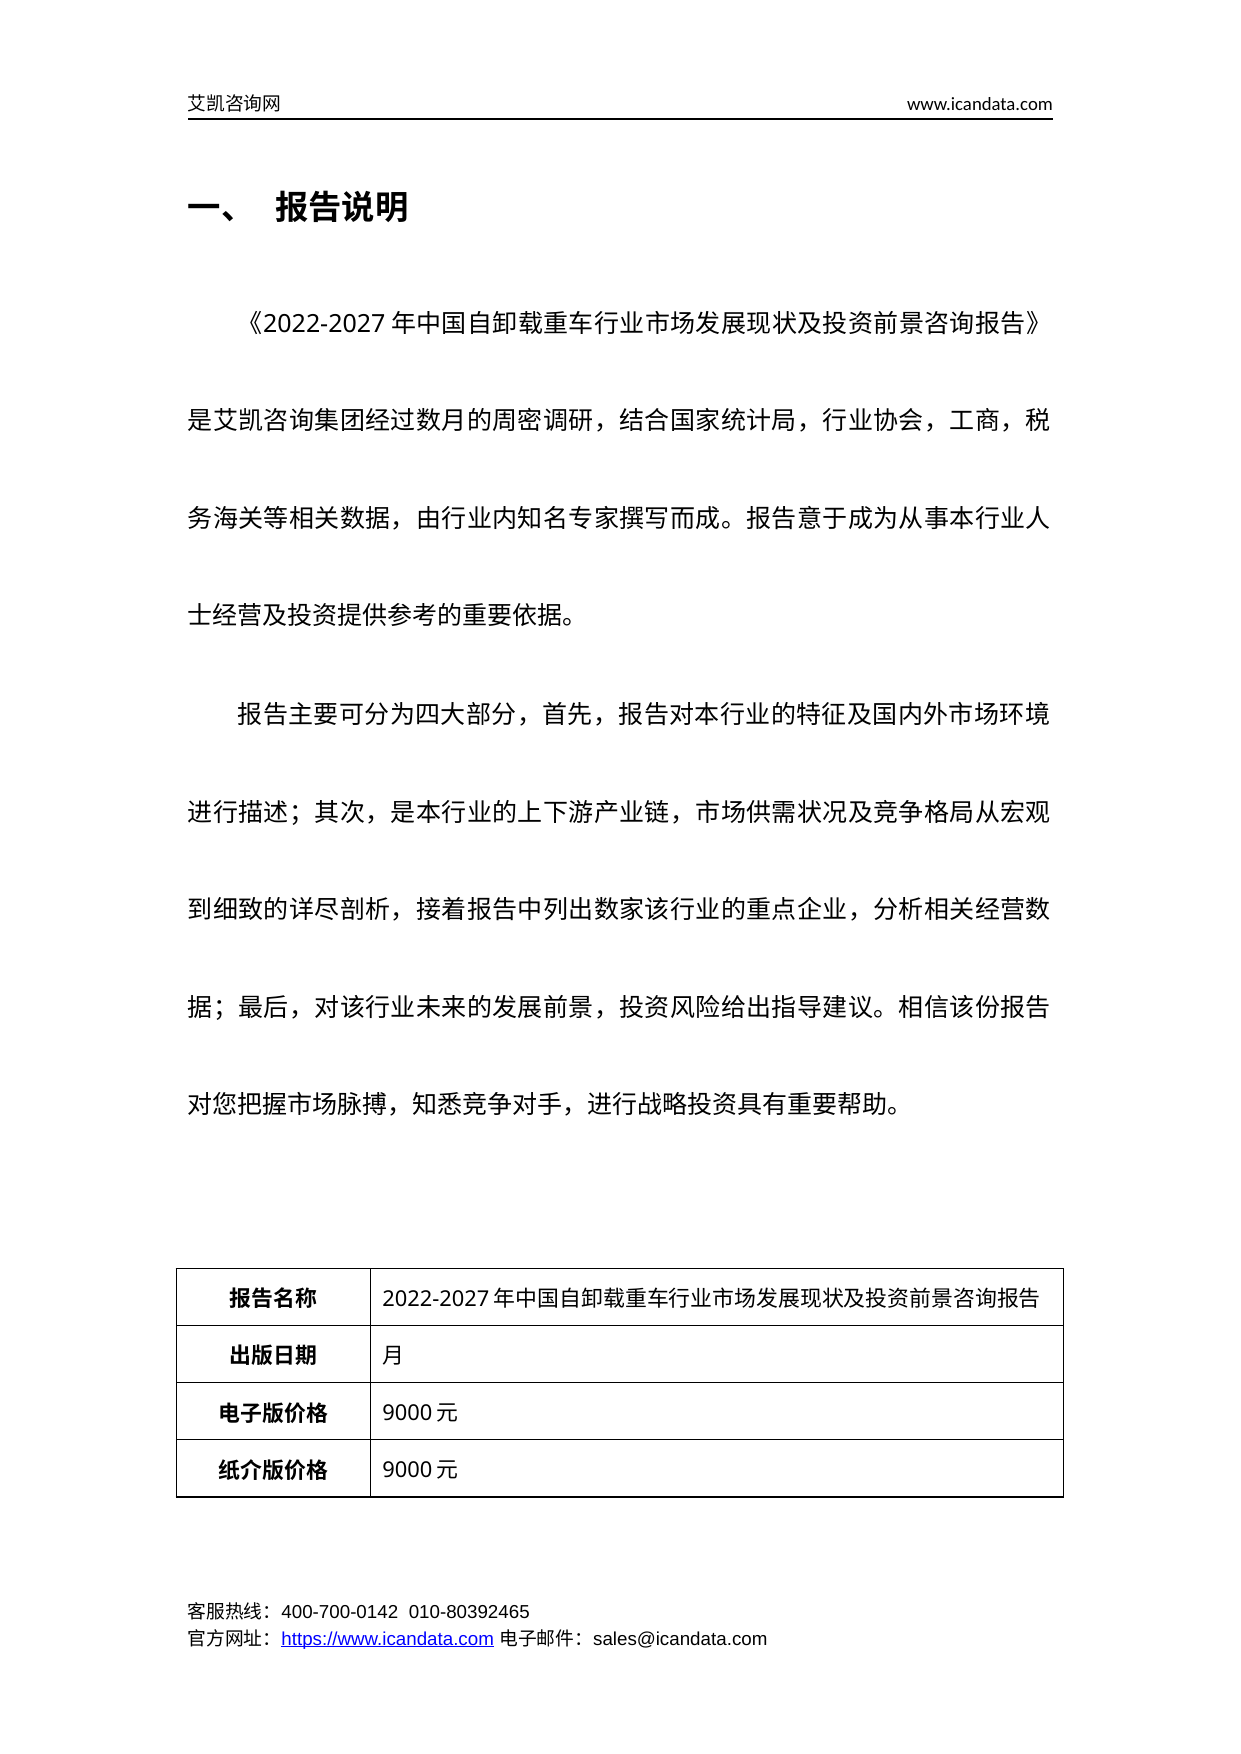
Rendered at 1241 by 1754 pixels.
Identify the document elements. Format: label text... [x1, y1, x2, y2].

table_cell 纸介版价格 [177, 1440, 370, 1496]
text 报告主要可分为四大部分，首先，报告对本行业的特征及国内外市场环境进行描述；其次，是本行业的上下游产业链，市场供需状况及竞争格局从宏观到细致的详尽剖析，接着报告中列出数家该行业的重点企业，分析相关经营数据；最后，对该行业未来的发展前景，投资风险给出指导建议。相信该份报告对您把握市场脉搏，知悉竞争对手，进行战略投资具有重要帮助。 [187, 681, 1053, 1136]
table_cell 月 [371, 1326, 1063, 1382]
table_header 2022-2027年中国自卸载重车行业市场发展现状及投资前景咨询报告 [371, 1269, 1063, 1325]
table_cell 出版日期 [177, 1326, 370, 1382]
table_cell 电子版价格 [177, 1383, 370, 1439]
text 《2022-2027年中国自卸载重车行业市场发展现状及投资前景咨询报告》是艾凯咨询集团经过数月的周密调研，结合国家统计局，行业协会，工商，税务海关等相关数据，由行业内知名专家撰写而成。报告意于成为从事本行业人士经营及投资提供参考的重要依据。 [187, 289, 1053, 646]
table_header 报告名称 [177, 1269, 370, 1325]
table_cell 9000元 [371, 1383, 1063, 1439]
subtitle 报告说明 [187, 172, 1053, 237]
table_cell 9000元 [371, 1440, 1063, 1496]
